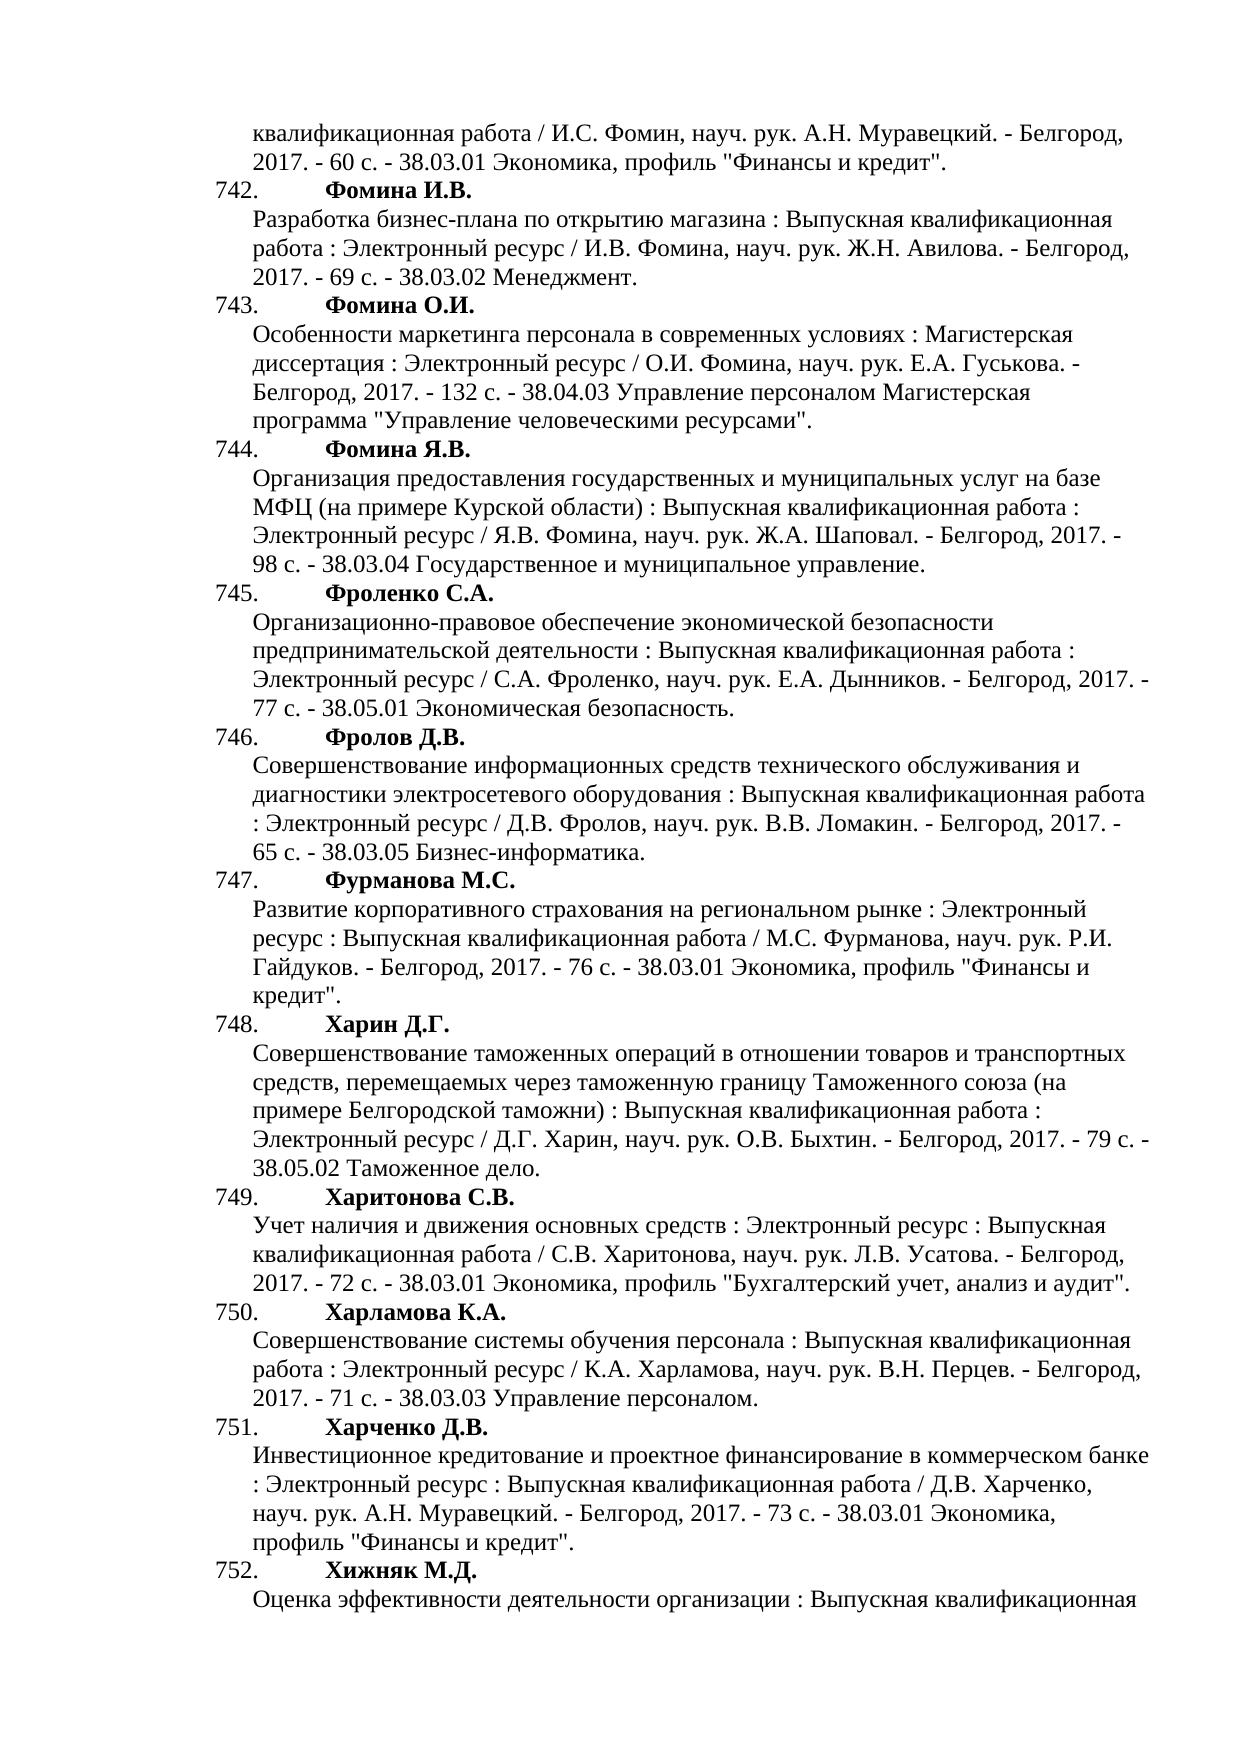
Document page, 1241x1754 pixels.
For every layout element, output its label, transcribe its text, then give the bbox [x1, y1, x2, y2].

list Харитонова С.В. Учет наличия и движения основных средств : Электронный ресурс : Выпускная квалификационная работа / С.В. Харитонова, науч. рук. Л.В. Усатова. - Белгород, 2017. - 72 с. - 38.03.01 Экономика, профиль "Бухгалтерский учет, анализ и аудит". [215, 1182, 1152, 1297]
list Фролов Д.В. Совершенствование информационных средств технического обслуживания и диагностики электросетевого оборудования : Выпускная квалификационная работа : Электронный ресурс / Д.В. Фролов, науч. рук. В.В. Ломакин. - Белгород, 2017. - 65 с. - 38.03.05 Бизнес-информатика. [215, 722, 1152, 866]
list Харламова К.А. Совершенствование системы обучения персонала : Выпускная квалификационная работа : Электронный ресурс / К.А. Харламова, науч. рук. В.Н. Перцев. - Белгород, 2017. - 71 с. - 38.03.03 Управление персоналом. [215, 1297, 1152, 1412]
list Фроленко С.А. Организационно-правовое обеспечение экономической безопасности предпринимательской деятельности : Выпускная квалификационная работа : Электронный ресурс / С.А. Фроленко, науч. рук. Е.А. Дынников. - Белгород, 2017. - 77 с. - 38.05.01 Экономическая безопасность. [215, 578, 1152, 722]
list Фомина О.И. Особенности маркетинга персонала в современных условиях : Магистерская диссертация : Электронный ресурс / О.И. Фомина, науч. рук. Е.А. Гуськова. - Белгород, 2017. - 132 с. - 38.04.03 Управление персоналом Магистерская программа "Управление человеческими ресурсами". [215, 291, 1152, 434]
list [215, 118, 1152, 176]
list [215, 1556, 1152, 1613]
list Фомина И.В. Разработка бизнес-плана по открытию магазина : Выпускная квалификационная работа : Электронный ресурс / И.В. Фомина, науч. рук. Ж.Н. Авилова. - Белгород, 2017. - 69 с. - 38.03.02 Менеджмент. [215, 176, 1152, 291]
list Фурманова М.С. Развитие корпоративного страхования на региональном рынке : Электронный ресурс : Выпускная квалификационная работа / М.С. Фурманова, науч. рук. Р.И. Гайдуков. - Белгород, 2017. - 76 с. - 38.03.01 Экономика, профиль "Финансы и кредит". [215, 866, 1152, 1009]
list Харин Д.Г. Совершенствование таможенных операций в отношении товаров и транспортных средств, перемещаемых через таможенную границу Таможенного союза (на примере Белгородской таможни) : Выпускная квалификационная работа : Электронный ресурс / Д.Г. Харин, науч. рук. О.В. Быхтин. - Белгород, 2017. - 79 с. - 38.05.02 Таможенное дело. [215, 1009, 1152, 1182]
list Харченко Д.В. Инвестиционное кредитование и проектное финансирование в коммерческом банке : Электронный ресурс : Выпускная квалификационная работа / Д.В. Харченко, науч. рук. А.Н. Муравецкий. - Белгород, 2017. - 73 с. - 38.03.01 Экономика, профиль "Финансы и кредит". [215, 1412, 1152, 1556]
list Фомина Я.В. Организация предоставления государственных и муниципальных услуг на базе МФЦ (на примере Курской области) : Выпускная квалификационная работа : Электронный ресурс / Я.В. Фомина, науч. рук. Ж.А. Шаповал. - Белгород, 2017. - 98 с. - 38.03.04 Государственное и муниципальное управление. [215, 434, 1152, 578]
